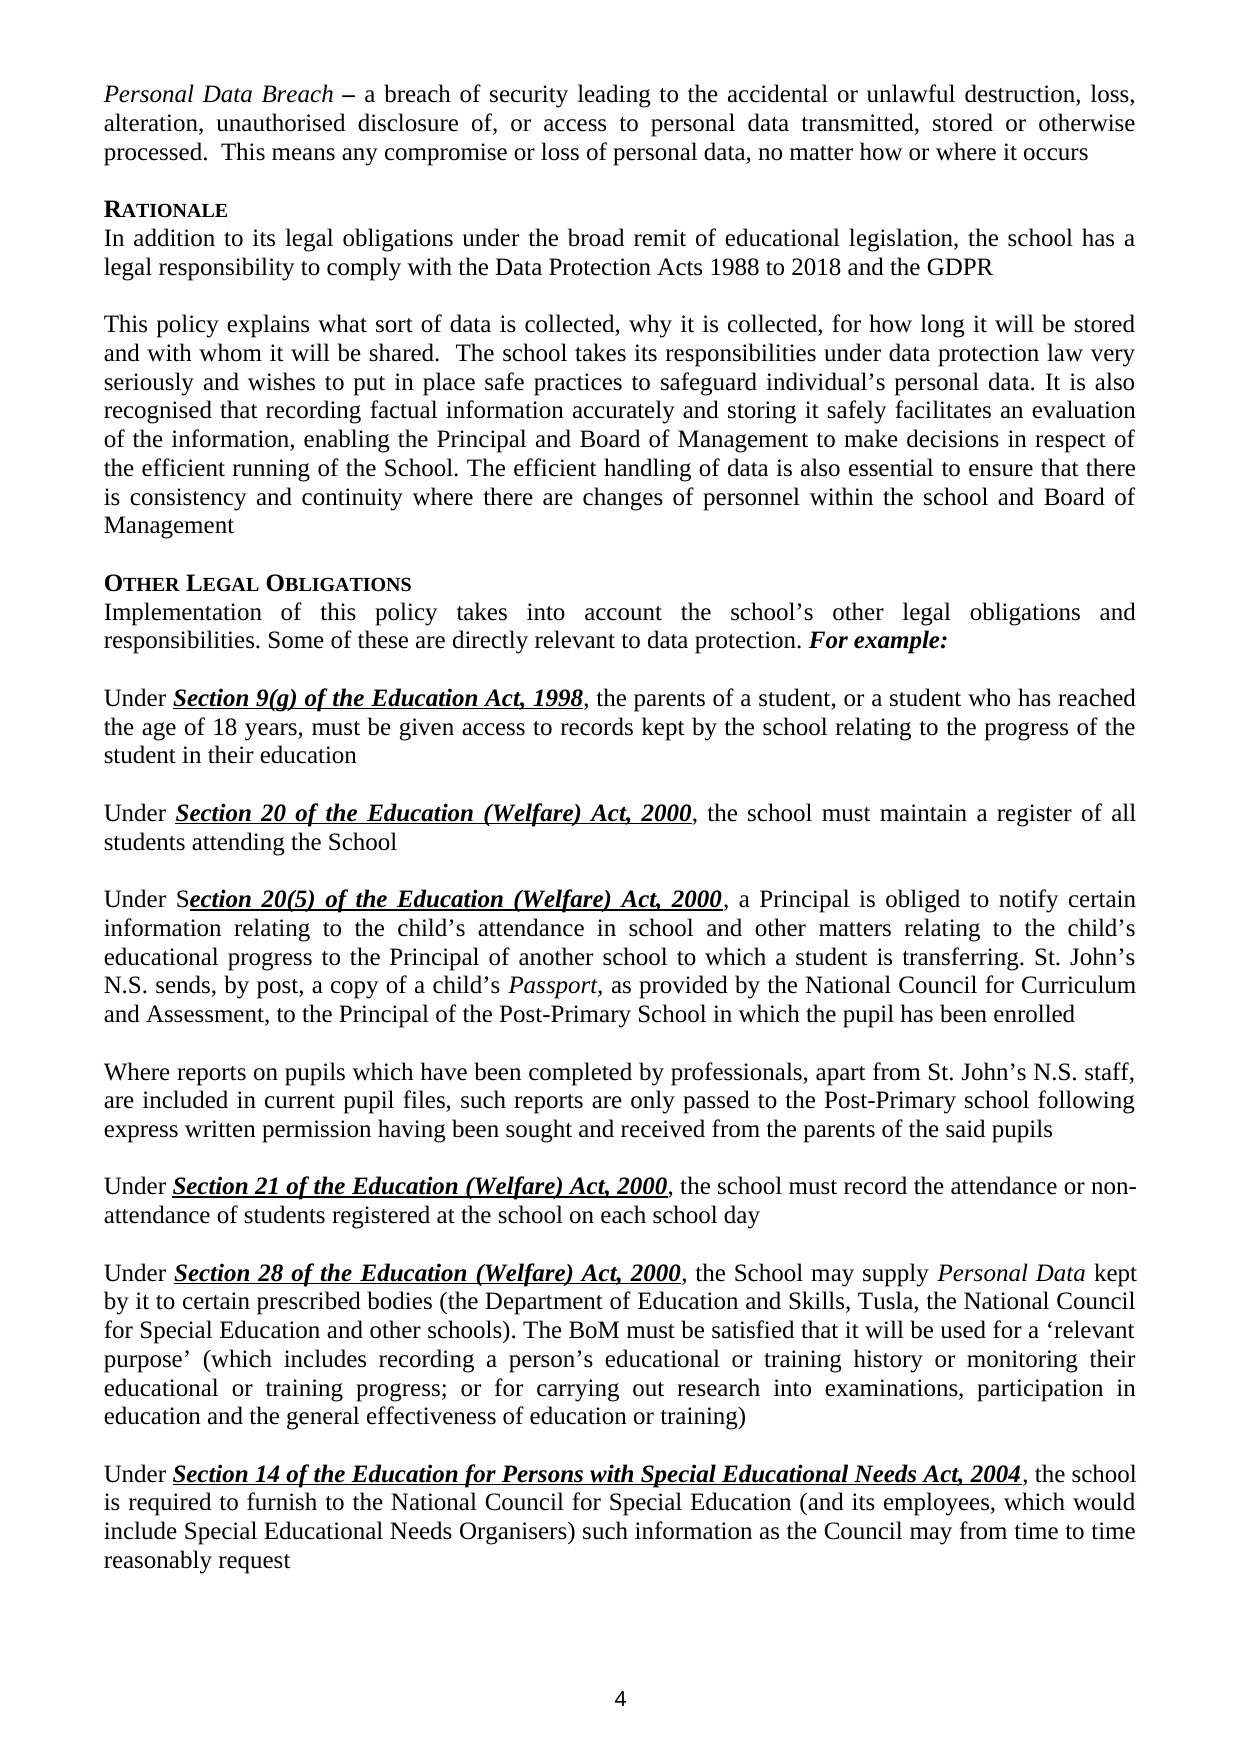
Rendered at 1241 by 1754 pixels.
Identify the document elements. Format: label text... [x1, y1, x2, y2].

text Implementation of this policy takes into account the school’s other legal obligations and responsibilities. Some of these are directly relevant to data protection. For example: [103, 597, 1137, 654]
text Where reports on pupils which have been completed by professionals, apart from St. John’s N.S. staff, are included in current pupil files, such reports are only passed to the Post-Primary school following express written permission having been sought and received from the parents of the said pupils [103, 1057, 1137, 1143]
text Under Section 20 of the Education (Welfare) Act, 2000, the school must maintain a register of all students attending the School [103, 798, 1137, 856]
text Rationale [103, 194, 1137, 223]
text This policy explains what sort of data is collected, why it is collected, for how long it will be stored and with whom it will be shared. The school takes its responsibilities under data protection law very seriously and wishes to put in place safe practices to safeguard individual’s personal data. It is also recognised that recording factual information accurately and storing it safely facilitates an evaluation of the information, enabling the Principal and Board of Management to make decisions in respect of the efficient running of the School. The efficient handling of data is also essential to ensure that there is consistency and continuity where there are changes of personnel within the school and Board of Management [103, 309, 1137, 539]
text In addition to its legal obligations under the broad remit of educational legislation, the school has a legal responsibility to comply with the Data Protection Acts 1988 to 2018 and the GDPR [103, 223, 1137, 281]
text Personal Data Breach – a breach of security leading to the accidental or unlawful destruction, loss, alteration, unauthorised disclosure of, or access to personal data transmitted, stored or otherwise processed. This means any compromise or loss of personal data, no matter how or where it occurs [103, 79, 1137, 166]
text Under Section 14 of the Education for Persons with Special Educational Needs Act, 2004, the school is required to furnish to the National Council for Special Education (and its employees, which would include Special Educational Needs Organisers) such information as the Council may from time to time reasonably request [103, 1459, 1137, 1574]
text Under Section 9(g) of the Education Act, 1998, the parents of a student, or a student who has reached the age of 18 years, must be given access to records kept by the school relating to the progress of the student in their education [103, 683, 1137, 769]
text Other Legal Obligations [103, 568, 1137, 597]
text Under Section 28 of the Education (Welfare) Act, 2000, the School may supply Personal Data kept by it to certain prescribed bodies (the Department of Education and Skills, Tusla, the National Council for Special Education and other schools). The BoM must be satisfied that it will be used for a ‘relevant purpose’ (which includes recording a person’s educational or training history or monitoring their educational or training progress; or for carrying out research into examinations, participation in education and the general effectiveness of education or training) [103, 1258, 1137, 1430]
text Under Section 20(5) of the Education (Welfare) Act, 2000, a Principal is obliged to notify certain information relating to the child’s attendance in school and other matters relating to the child’s educational progress to the Principal of another school to which a student is transferring. St. John’s N.S. sends, by post, a copy of a child’s Passport, as provided by the National Council for Curriculum and Assessment, to the Principal of the Post-Primary School in which the pupil has been enrolled [103, 884, 1137, 1028]
text Under Section 21 of the Education (Welfare) Act, 2000, the school must record the attendance or non-attendance of students registered at the school on each school day [103, 1171, 1137, 1229]
